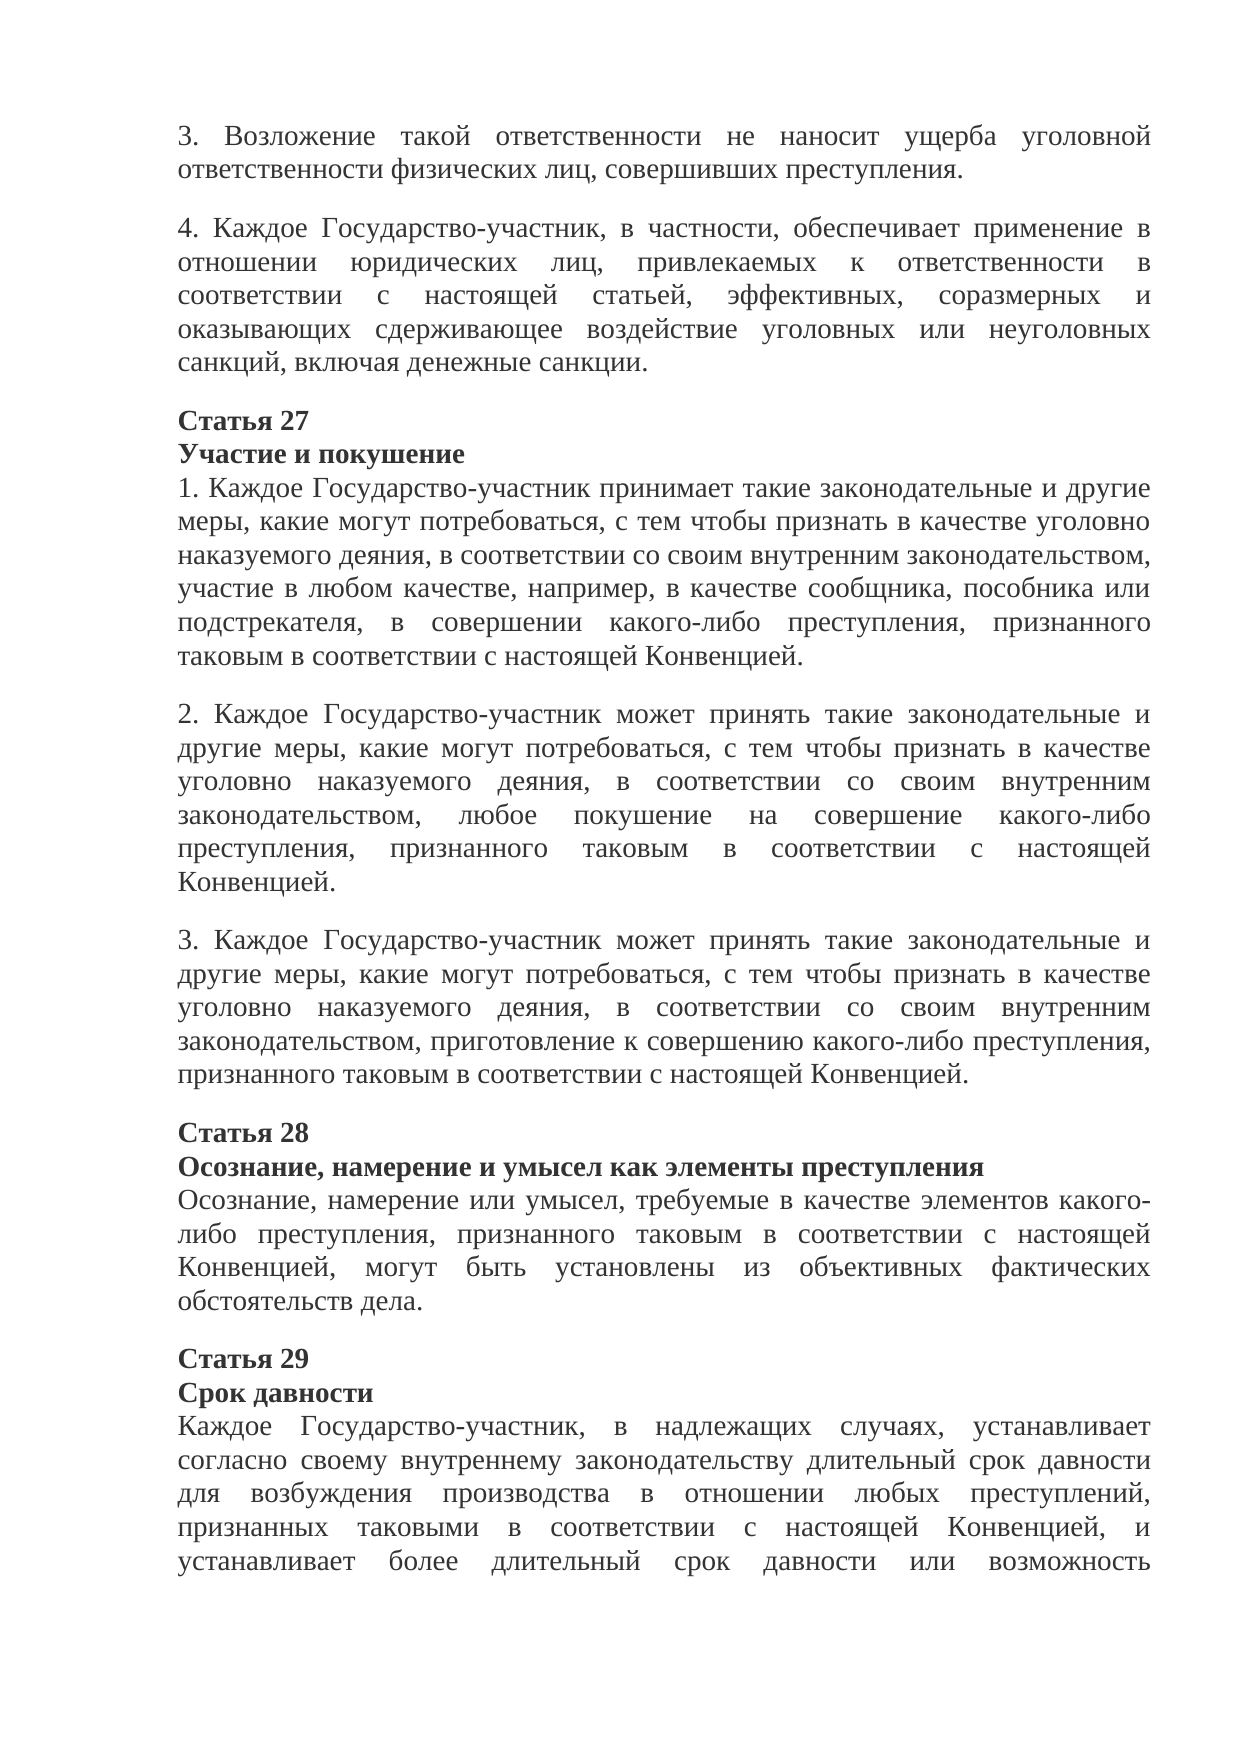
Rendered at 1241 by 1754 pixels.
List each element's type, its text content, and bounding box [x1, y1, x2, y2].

text 4. Каждое Государство-участник, в частности, обеспечивает применение в отношении юридических лиц, привлекаемых к ответственности в соответствии с настоящей статьей, эффективных, соразмерных и оказывающих сдерживающее воздействие уголовных или неуголовных санкций, включая денежные санкции. [177, 210, 1152, 378]
text Статья 27 Участие и покушение [177, 403, 1152, 470]
text 1. Каждое Государство-участник принимает такие законодательные и другие меры, какие могут потребоваться, с тем чтобы признать в качестве уголовно наказуемого деяния, в соответствии со своим внутренним законодательством, участие в любом качестве, например, в качестве сообщника, пособника или подстрекателя, в совершении какого-либо преступления, признанного таковым в соответствии с настоящей Конвенцией. [177, 470, 1152, 671]
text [177, 1408, 1152, 1576]
text 3. Каждое Государство-участник может принять такие законодательные и другие меры, какие могут потребоваться, с тем чтобы признать в качестве уголовно наказуемого деяния, в соответствии со своим внутренним законодательством, приготовление к совершению какого-либо преступления, признанного таковым в соответствии с настоящей Конвенцией. [177, 922, 1152, 1090]
text Статья 28 Осознание, намерение и умысел как элементы преступления [177, 1115, 1152, 1182]
text 3. Возложение такой ответственности не наносит ущерба уголовной ответственности физических лиц, совершивших преступления. [177, 118, 1152, 185]
text 2. Каждое Государство-участник может принять такие законодательные и другие меры, какие могут потребоваться, с тем чтобы признать в качестве уголовно наказуемого деяния, в соответствии со своим внутренним законодательством, любое покушение на совершение какого-либо преступления, признанного таковым в соответствии с настоящей Конвенцией. [177, 696, 1152, 897]
text Статья 29 Срок давности [177, 1341, 1152, 1408]
text Осознание, намерение или умысел, требуемые в качестве элементов какого-либо преступления, признанного таковым в соответствии с настоящей Конвенцией, могут быть установлены из объективных фактических обстоятельств дела. [177, 1182, 1152, 1316]
